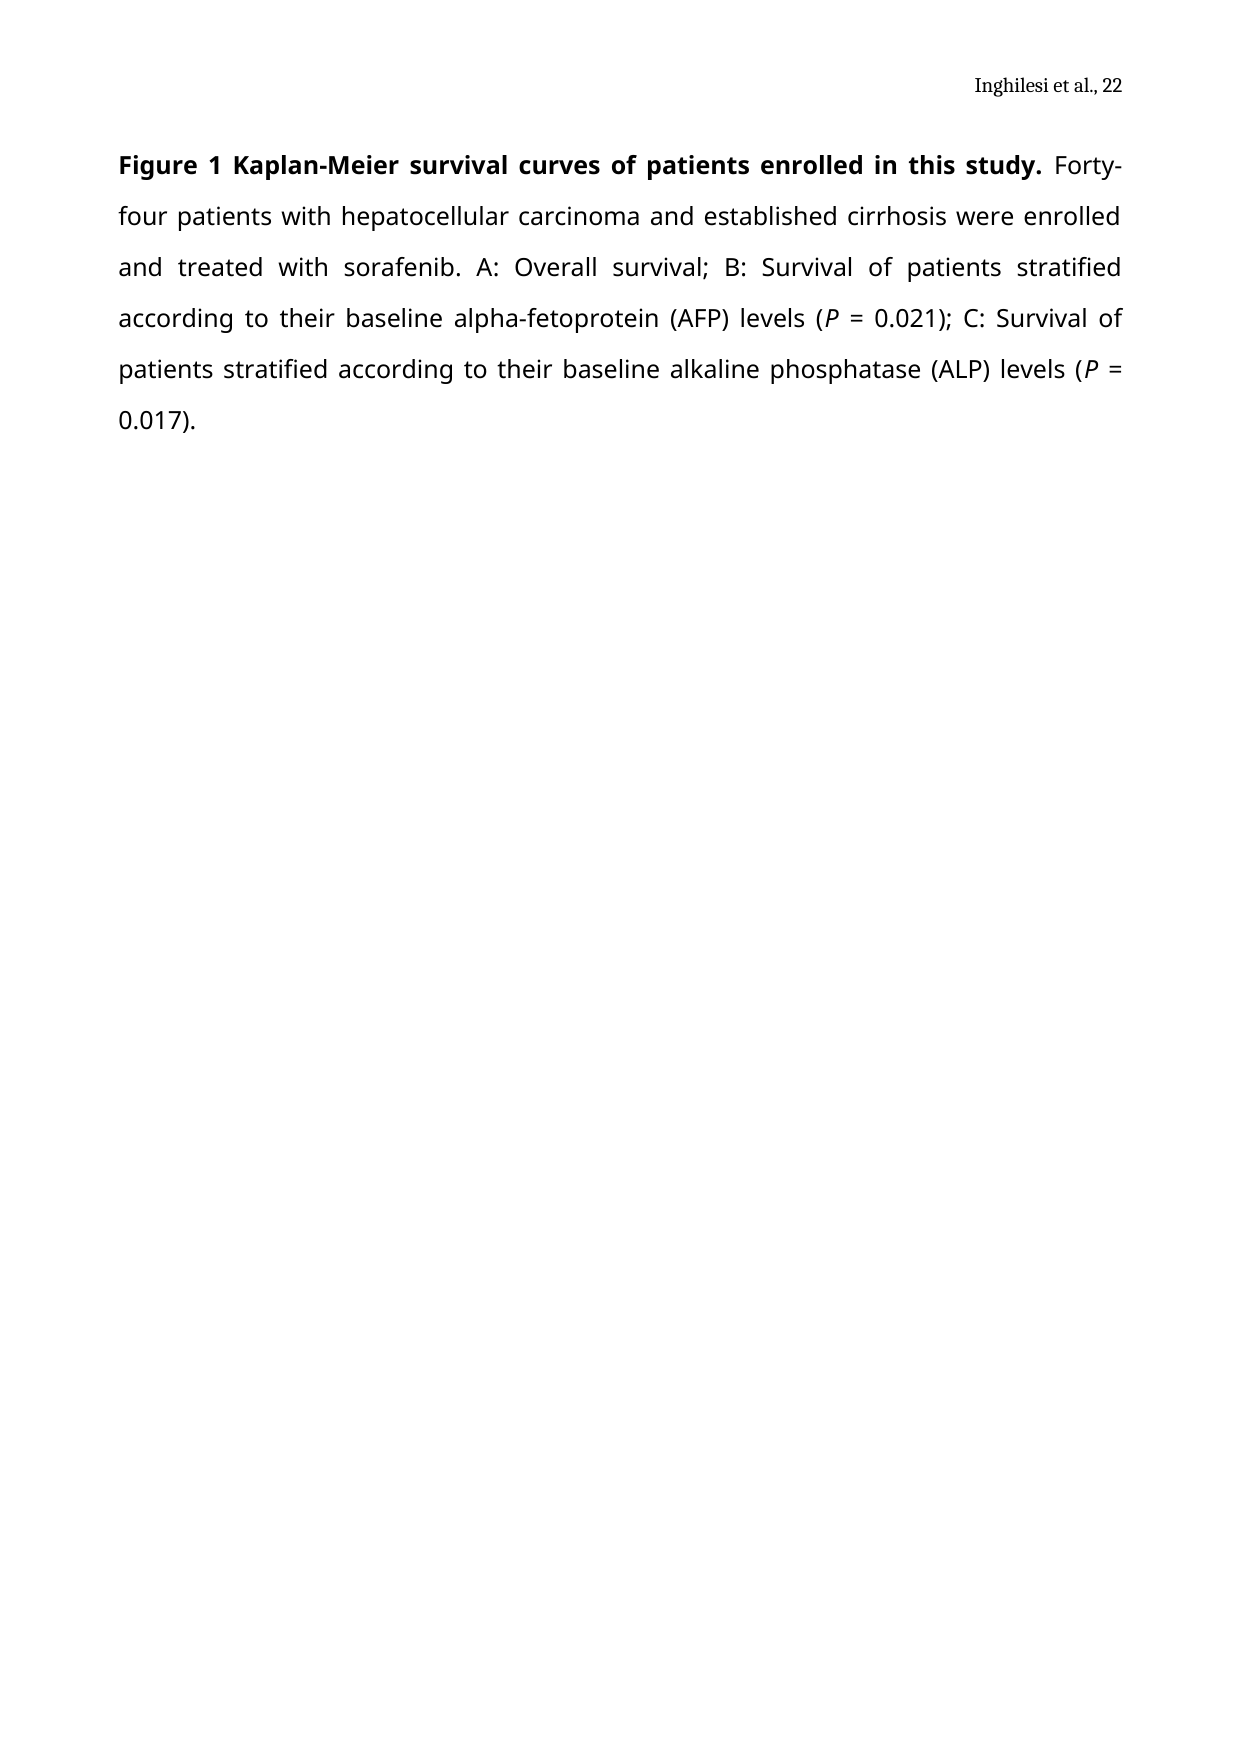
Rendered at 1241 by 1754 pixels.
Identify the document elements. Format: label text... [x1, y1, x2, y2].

text Figure 1 Kaplan-Meier survival curves of patients enrolled in this study. Forty-four patients with hepatocellular carcinoma and established cirrhosis were enrolled and treated with sorafenib. A: Overall survival; B: Survival of patients stratified according to their baseline alpha-fetoprotein (AFP) levels (P = 0.021); C: Survival of patients stratified according to their baseline alkaline phosphatase (ALP) levels (P = 0.017). [118, 148, 1122, 437]
